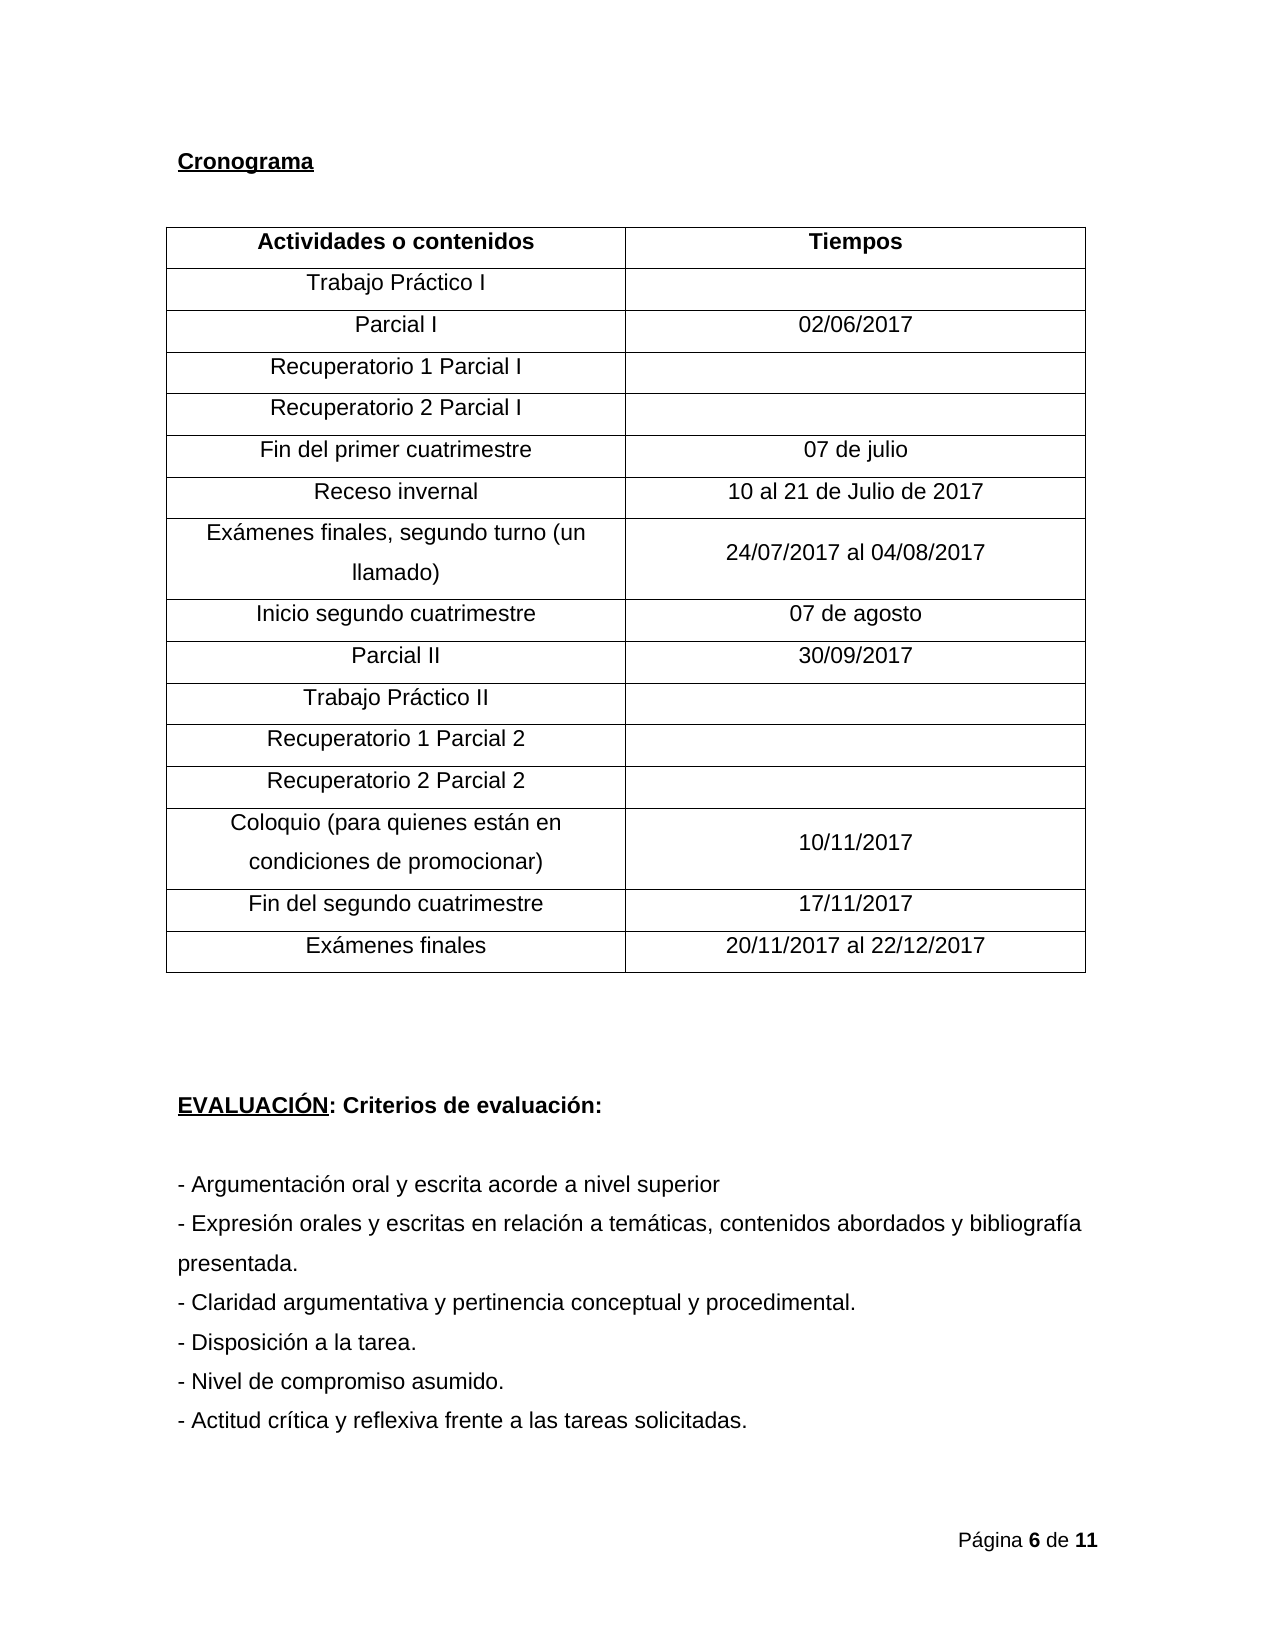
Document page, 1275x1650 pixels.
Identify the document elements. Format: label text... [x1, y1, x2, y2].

table_cell Trabajo Práctico II [167, 684, 625, 724]
table_cell 24/07/2017 al 04/08/2017 [626, 519, 1085, 599]
text - Disposición a la tarea. [177, 1328, 1098, 1355]
table_cell [626, 269, 1085, 310]
table_cell 02/06/2017 [626, 311, 1085, 352]
table_cell 10 al 21 de Julio de 2017 [626, 478, 1085, 518]
text - Expresión orales y escritas en relación a temáticas, contenidos abordados y bibliografía presentada. [177, 1210, 1098, 1276]
table_cell Recuperatorio 1 Parcial I [167, 353, 625, 393]
table_cell 10/11/2017 [626, 809, 1085, 889]
table_cell 30/09/2017 [626, 642, 1085, 683]
table_cell Parcial II [167, 642, 625, 683]
table_cell Recuperatorio 2 Parcial 2 [167, 767, 625, 808]
table_cell 20/11/2017 al 22/12/2017 [626, 932, 1085, 972]
text - Nivel de compromiso asumido. [177, 1368, 1098, 1394]
table_cell Recuperatorio 1 Parcial 2 [167, 725, 625, 766]
table_cell [626, 684, 1085, 724]
table_header Actividades o contenidos [167, 228, 625, 268]
text - Actitud crítica y reflexiva frente a las tareas solicitadas. [177, 1407, 1098, 1434]
table_cell [626, 394, 1085, 435]
text EVALUACIÓN: Criterios de evaluación: [177, 1092, 1098, 1118]
table_cell 17/11/2017 [626, 890, 1085, 931]
table_cell Trabajo Práctico I [167, 269, 625, 310]
table_cell Inicio segundo cuatrimestre [167, 600, 625, 641]
table_header Tiempos [626, 228, 1085, 268]
table_cell [626, 353, 1085, 393]
table_cell Exámenes finales [167, 932, 625, 972]
table_cell [626, 767, 1085, 808]
table_cell Coloquio (para quienes están en condiciones de promocionar) [167, 809, 625, 889]
table_cell Exámenes finales, segundo turno (un llamado) [167, 519, 625, 599]
table_cell 07 de agosto [626, 600, 1085, 641]
table_cell [626, 725, 1085, 766]
text Cronograma [177, 148, 1098, 174]
table_cell Parcial I [167, 311, 625, 352]
text - Argumentación oral y escrita acorde a nivel superior [177, 1171, 1098, 1197]
table_cell 07 de julio [626, 436, 1085, 477]
table_cell Fin del primer cuatrimestre [167, 436, 625, 477]
text - Claridad argumentativa y pertinencia conceptual y procedimental. [177, 1289, 1098, 1315]
table_cell Fin del segundo cuatrimestre [167, 890, 625, 931]
table_cell Receso invernal [167, 478, 625, 518]
table_cell Recuperatorio 2 Parcial I [167, 394, 625, 435]
